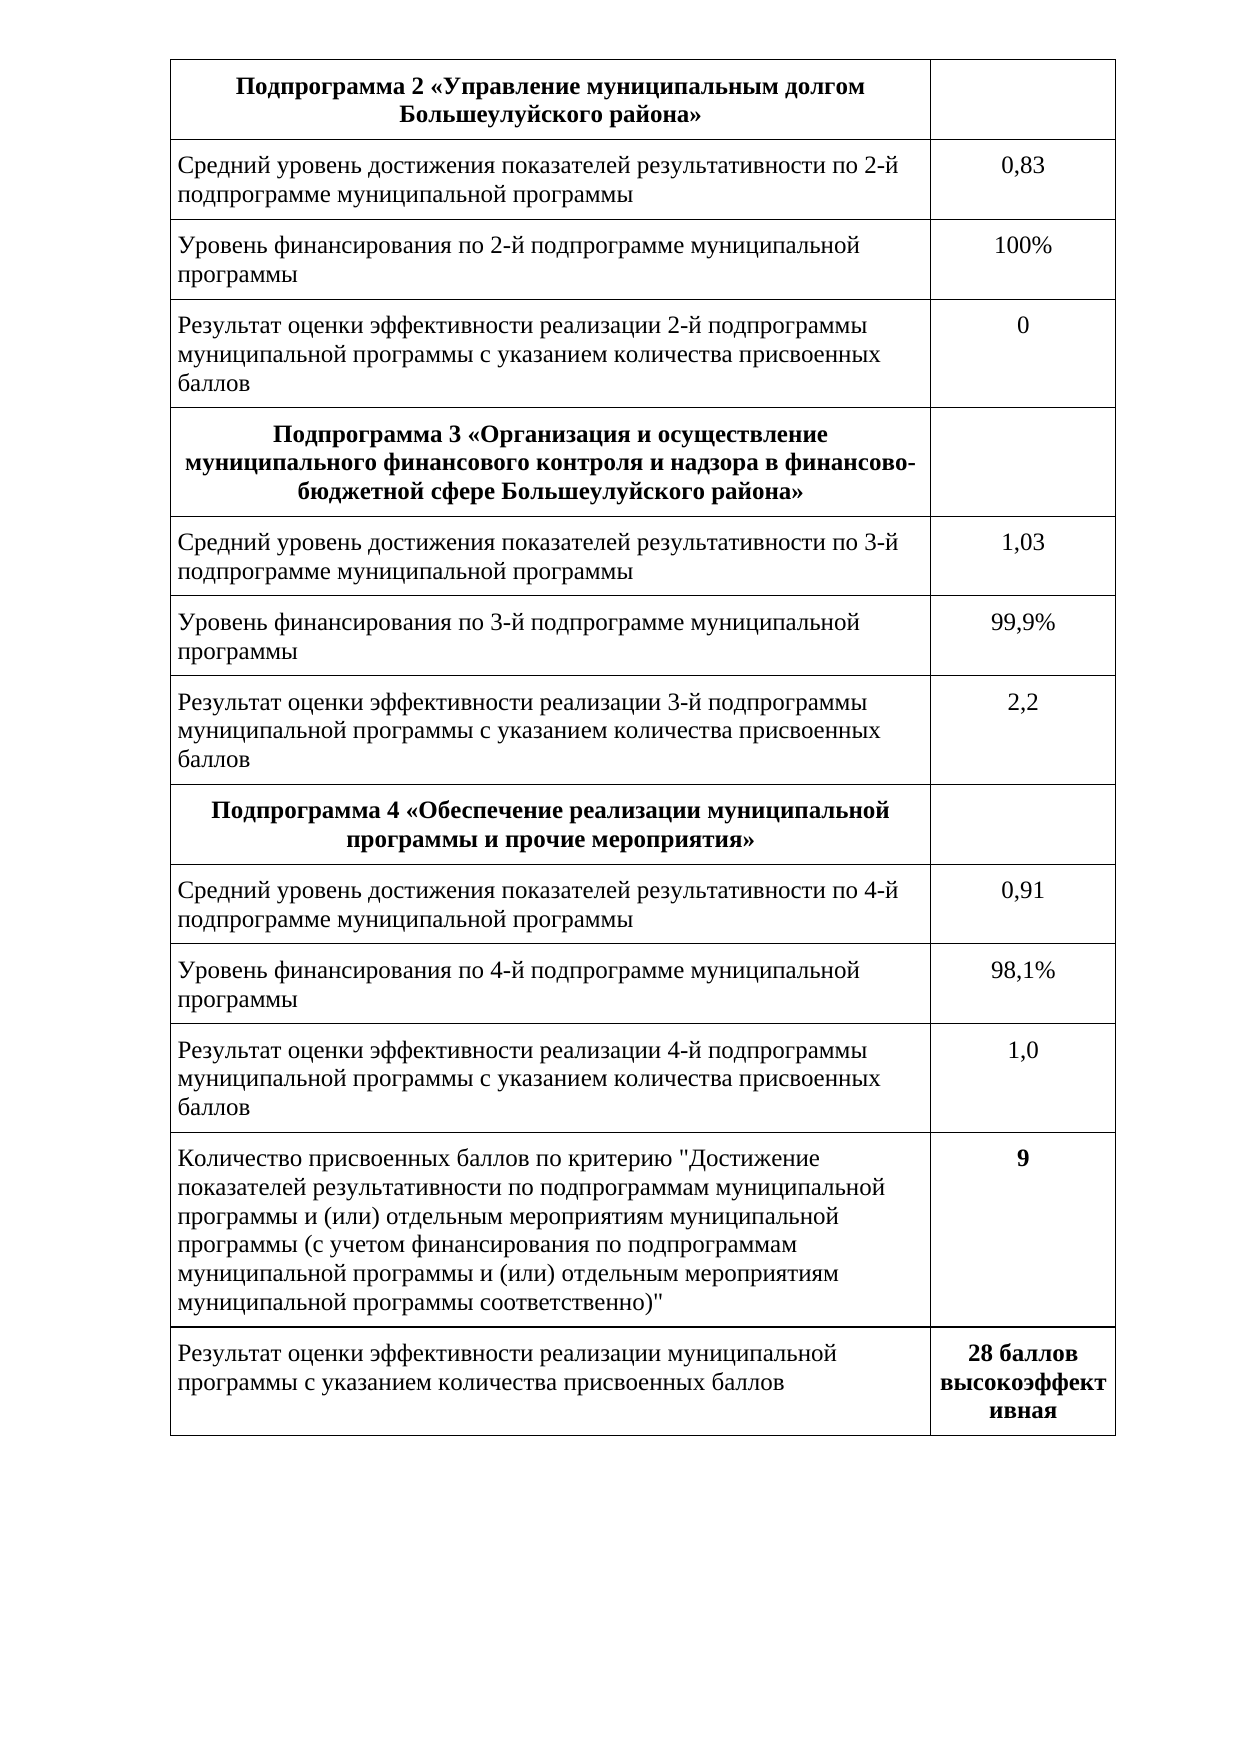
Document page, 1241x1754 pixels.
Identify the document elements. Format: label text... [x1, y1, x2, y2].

table_cell Подпрограмма 4 «Обеспечение реализации муниципальной программы и прочие мероприятия» [171, 785, 930, 863]
table_cell Средний уровень достижения показателей результативности по 2-й подпрограмме муниципальной программы [171, 140, 930, 219]
table_cell 1,03 [931, 517, 1115, 595]
table_cell 99,9% [931, 596, 1115, 675]
table_cell Результат оценки эффективности реализации муниципальной программы с указанием количества присвоенных баллов [171, 1328, 930, 1435]
table_cell Уровень финансирования по 2-й подпрограмме муниципальной программы [171, 220, 930, 298]
table_cell Результат оценки эффективности реализации 3-й подпрограммы муниципальной программы с указанием количества присвоенных баллов [171, 676, 930, 784]
table_cell 1,0 [931, 1024, 1115, 1132]
table_cell 0,83 [931, 140, 1115, 219]
table_cell Подпрограмма 2 «Управление муниципальным долгом Большеулуйского района» [171, 60, 930, 139]
table_cell 28 баллов высокоэффективная [931, 1328, 1115, 1435]
table_cell Подпрограмма 3 «Организация и осуществление муниципального финансового контроля и надзора в финансово-бюджетной сфере Большеулуйского района» [171, 408, 930, 516]
table_cell Уровень финансирования по 3-й подпрограмме муниципальной программы [171, 596, 930, 675]
table_cell Уровень финансирования по 4-й подпрограмме муниципальной программы [171, 944, 930, 1023]
table_cell [931, 408, 1115, 516]
table_cell 100% [931, 220, 1115, 298]
table_cell [931, 785, 1115, 863]
table_cell Количество присвоенных баллов по критерию "Достижение показателей результативности по подпрограммам муниципальной программы и (или) отдельным мероприятиям муниципальной программы (с учетом финансирования по подпрограммам муниципальной программы и (или) отдельным мероприятиям муниципальной программы соответственно)" [171, 1133, 930, 1326]
table_cell Средний уровень достижения показателей результативности по 3-й подпрограмме муниципальной программы [171, 517, 930, 595]
table_cell 9 [931, 1133, 1115, 1326]
table_cell 2,2 [931, 676, 1115, 784]
table_cell 98,1% [931, 944, 1115, 1023]
table_cell Результат оценки эффективности реализации 2-й подпрограммы муниципальной программы с указанием количества присвоенных баллов [171, 300, 930, 407]
table_cell 0 [931, 300, 1115, 407]
table_cell Результат оценки эффективности реализации 4-й подпрограммы муниципальной программы с указанием количества присвоенных баллов [171, 1024, 930, 1132]
table_cell 0,91 [931, 865, 1115, 943]
table_cell [931, 60, 1115, 139]
table_cell Средний уровень достижения показателей результативности по 4-й подпрограмме муниципальной программы [171, 865, 930, 943]
